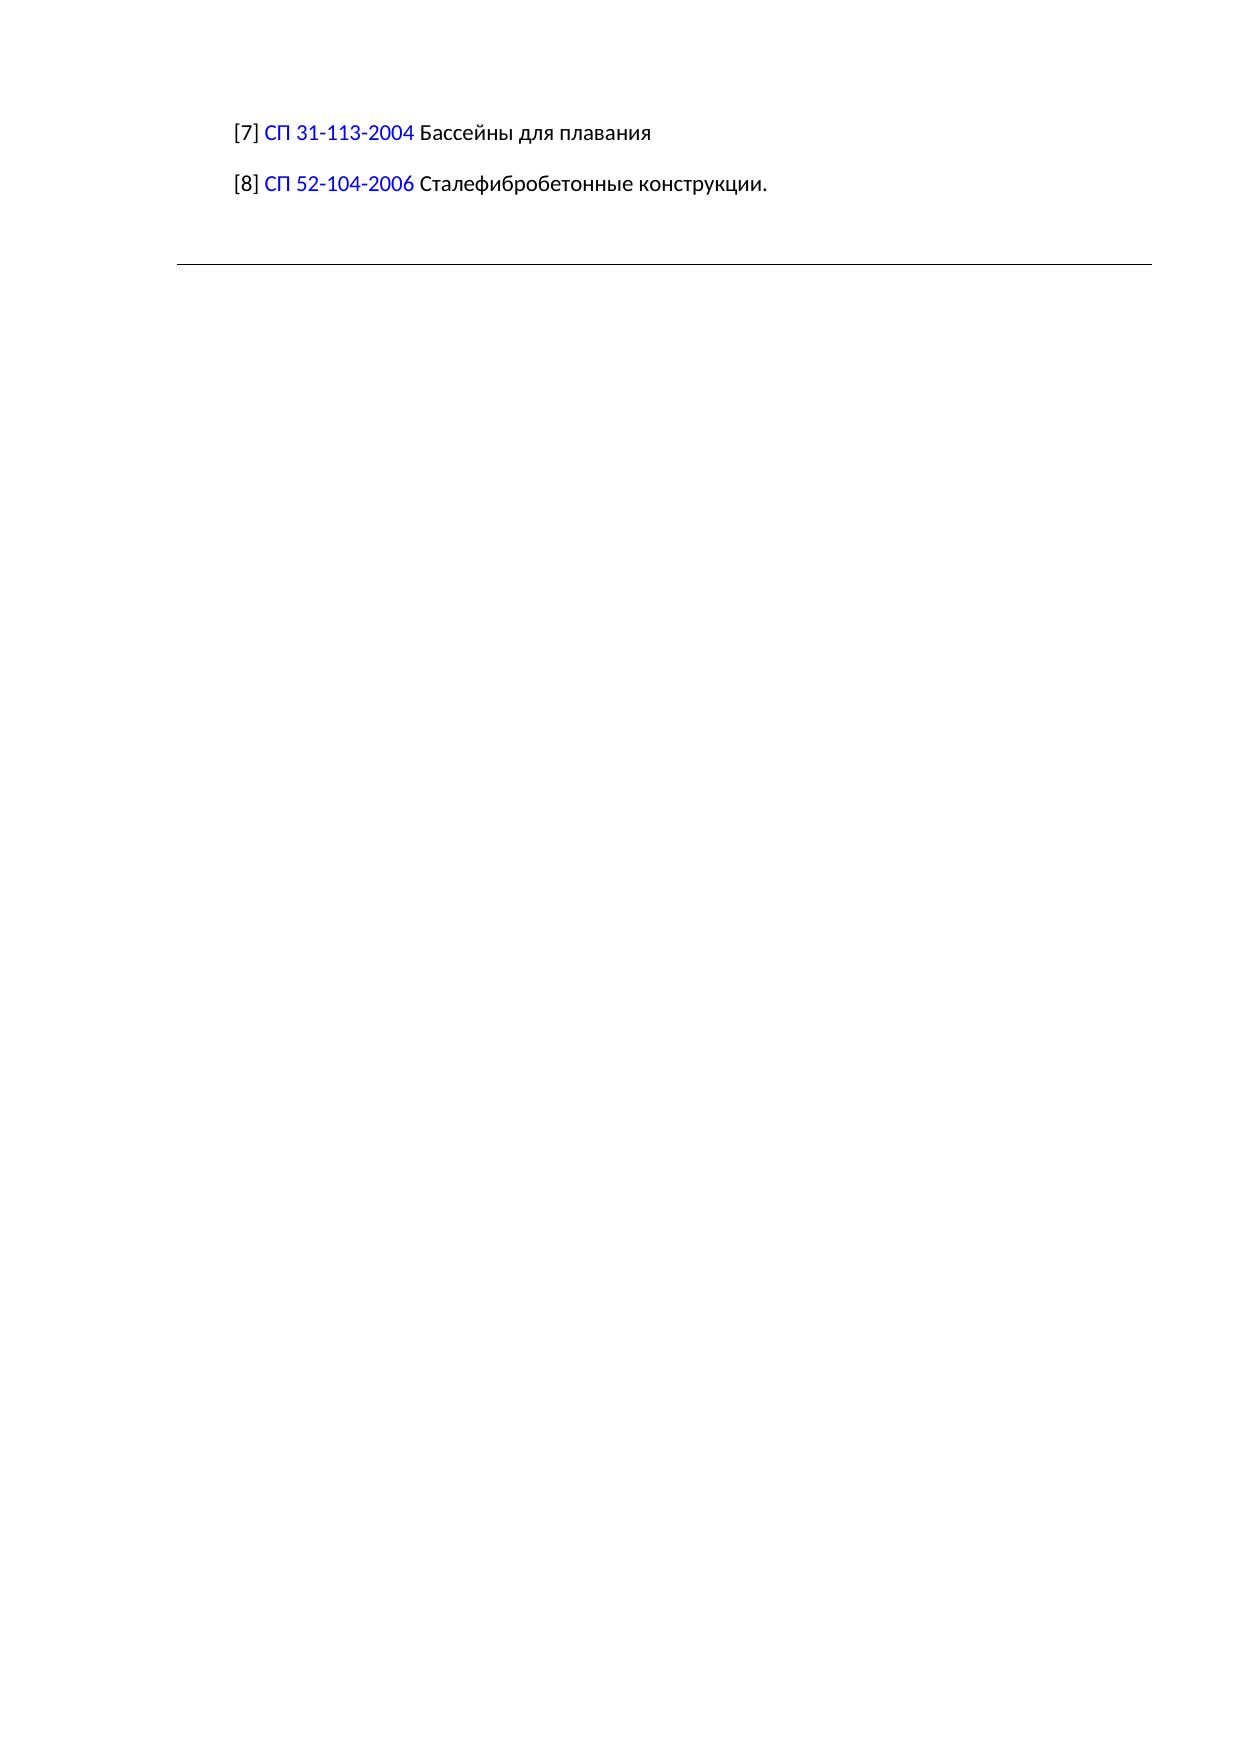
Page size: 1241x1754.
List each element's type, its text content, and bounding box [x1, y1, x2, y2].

text [7] СП 31-113-2004 Бассейны для плавания [177, 118, 1152, 146]
text [8] СП 52-104-2006 Сталефибробетонные конструкции. [177, 169, 1152, 197]
